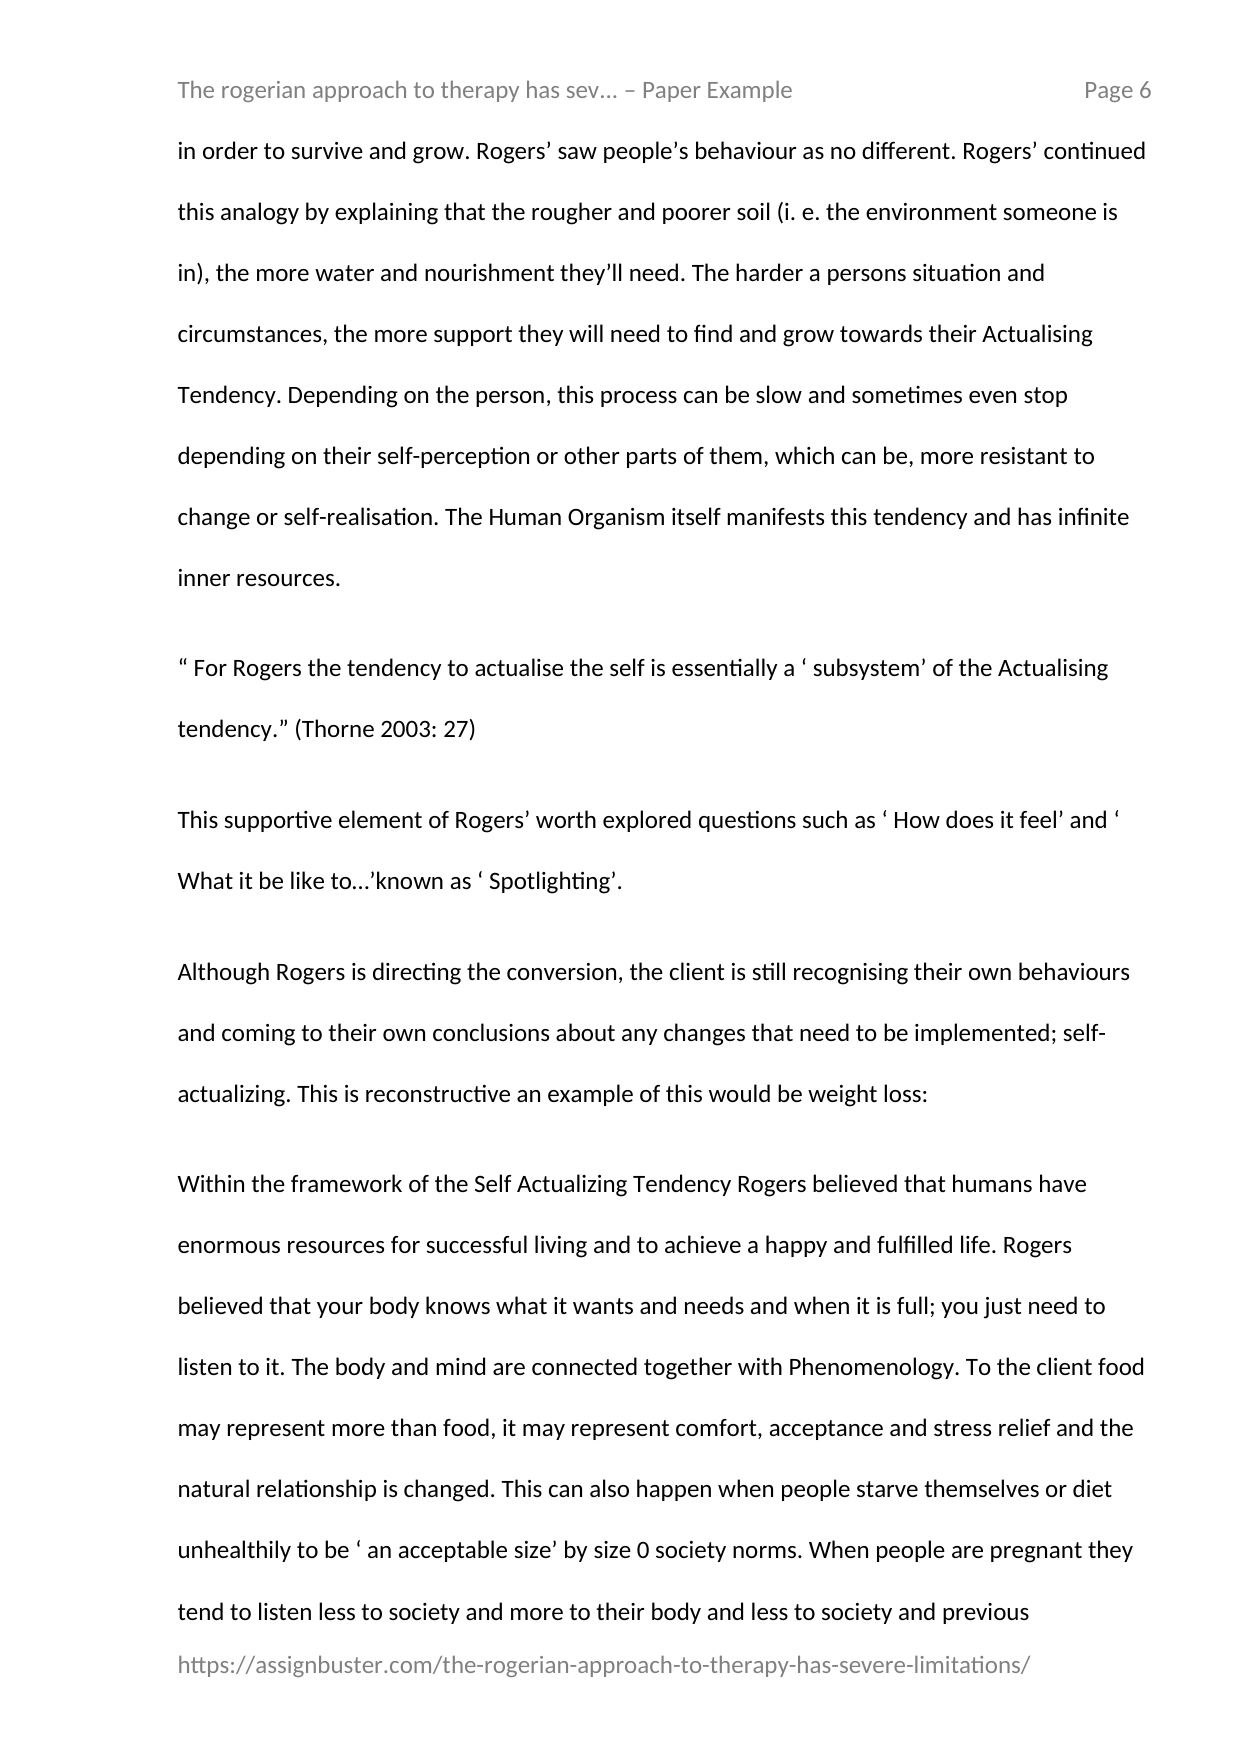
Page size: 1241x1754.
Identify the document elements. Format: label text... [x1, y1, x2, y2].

text This supportive element of Rogers’ worth explored questions such as ‘ How does it feel’ and ‘ What it be like to…’known as ‘ Spotlighting’. [177, 804, 1152, 896]
text Although Rogers is directing the conversion, the client is still recognising their own behaviours and coming to their own conclusions about any changes that need to be implemented; self-actualizing. This is reconstructive an example of this would be weight loss: [177, 956, 1152, 1108]
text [177, 1168, 1152, 1626]
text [177, 135, 1152, 593]
text “ For Rogers the tendency to actualise the self is essentially a ‘ subsystem’ of the Actualising tendency.” (Thorne 2003: 27) [177, 653, 1152, 744]
